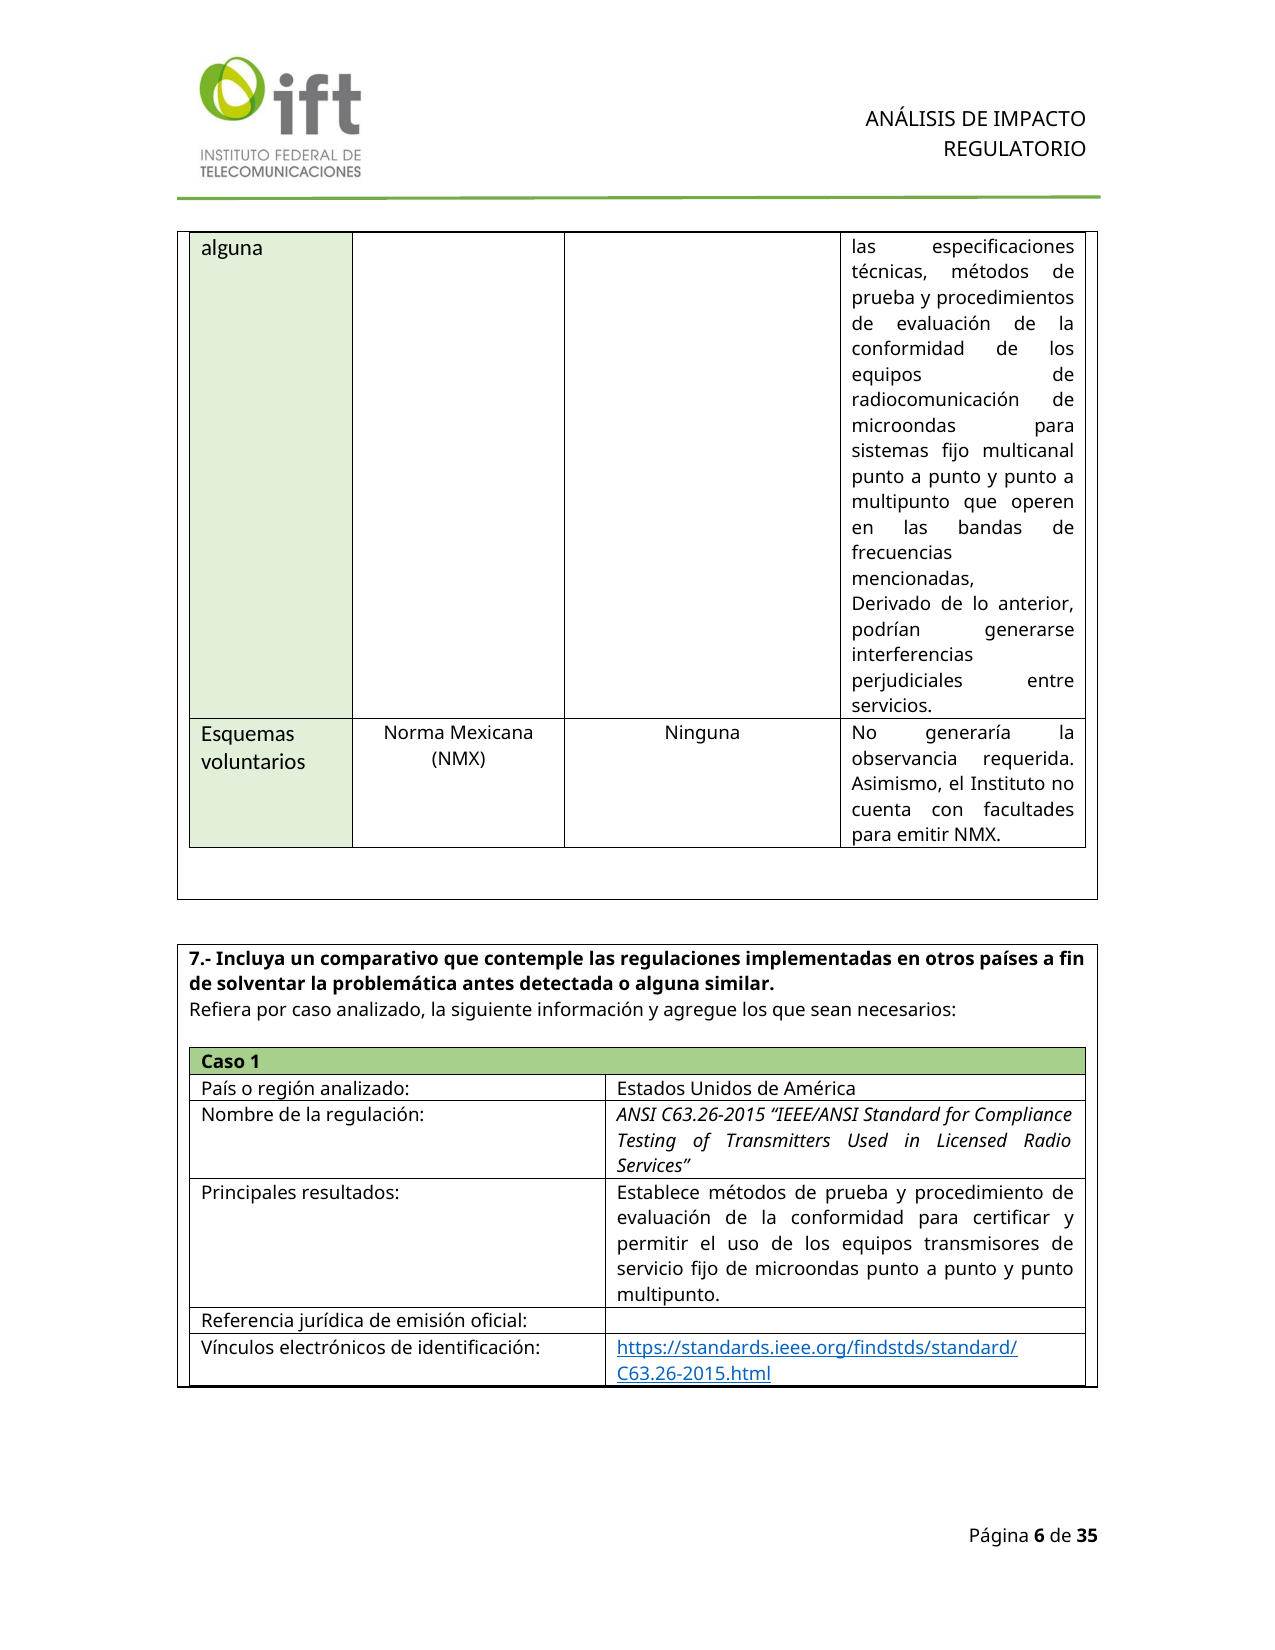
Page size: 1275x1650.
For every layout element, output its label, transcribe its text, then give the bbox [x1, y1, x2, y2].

picture [177, 52, 390, 196]
